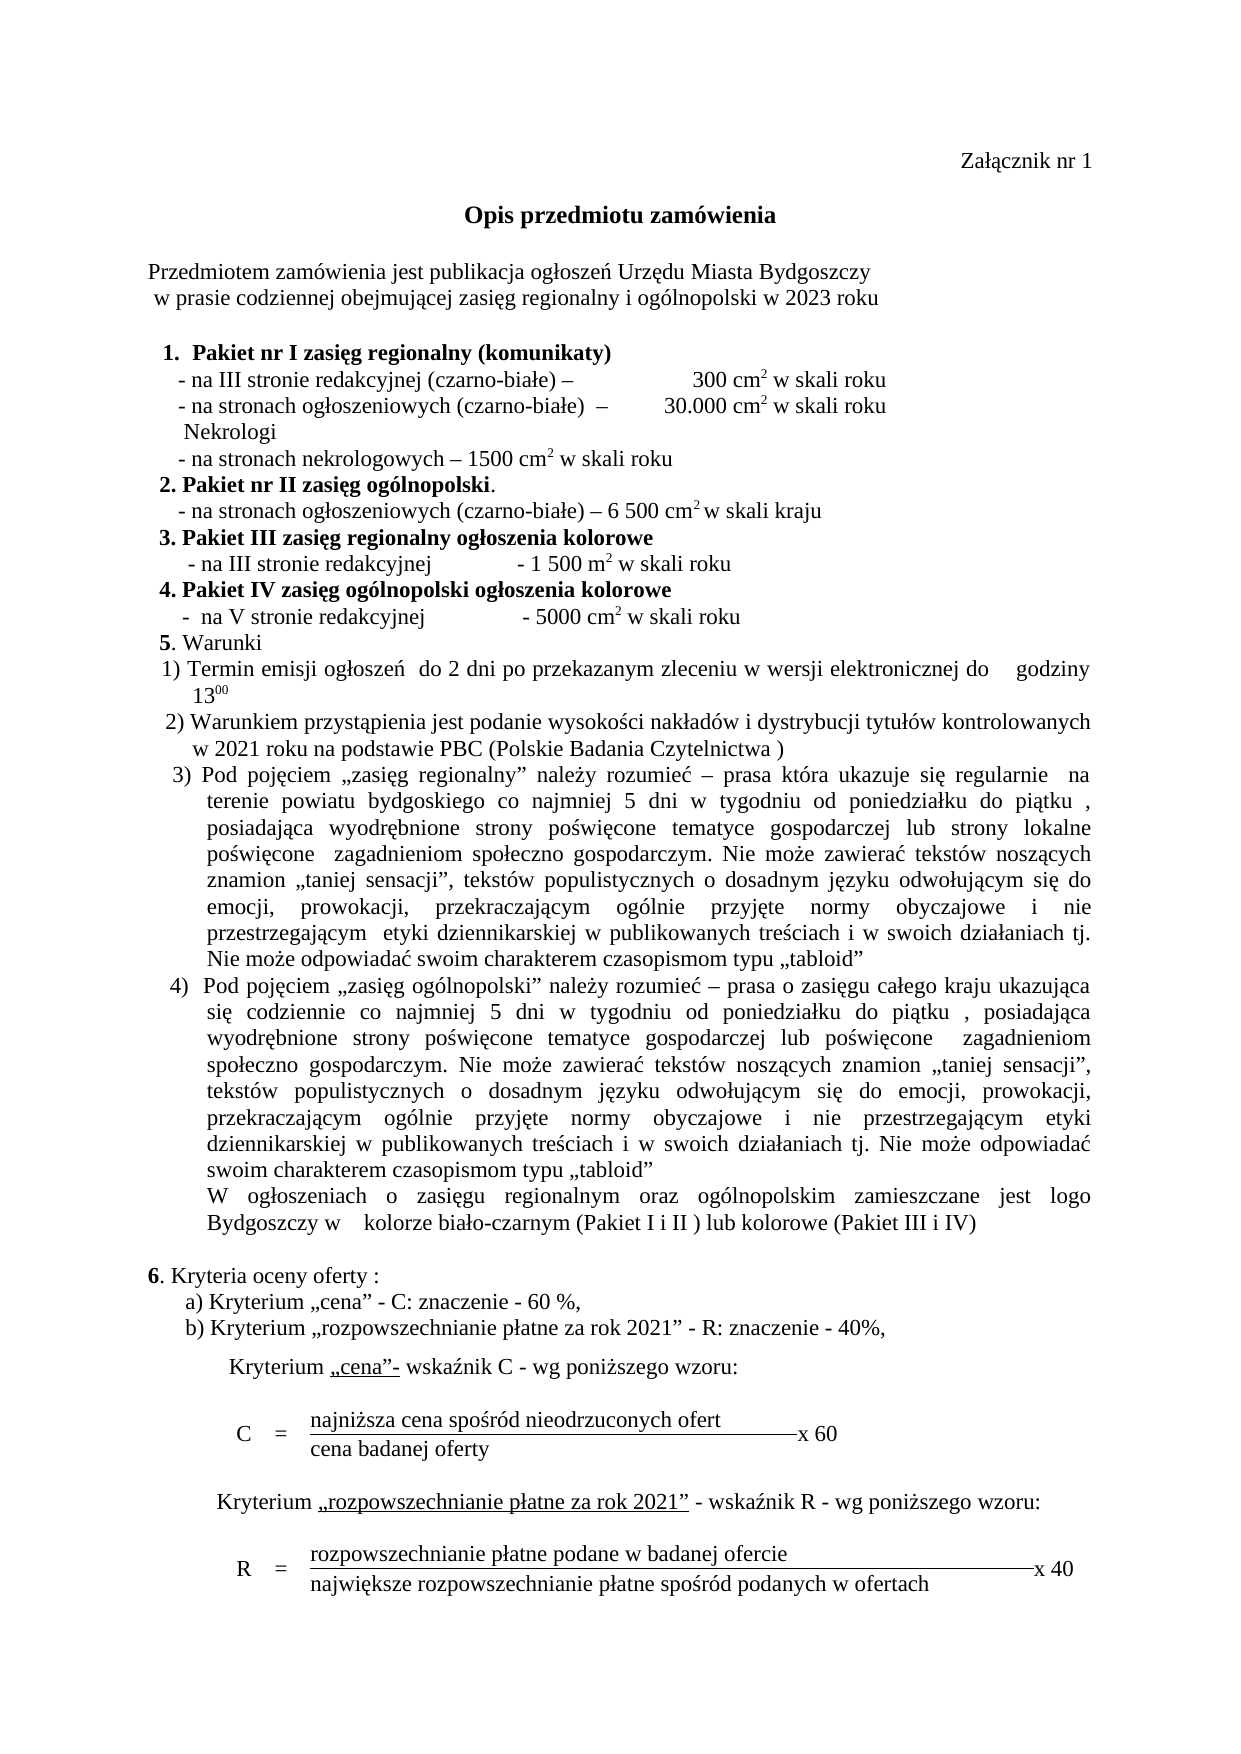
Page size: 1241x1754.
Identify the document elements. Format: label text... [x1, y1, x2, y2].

text Kryterium „rozpowszechnianie płatne za rok 2021” - wskaźnik R - wg poniższego wzoru: [148, 1488, 1093, 1514]
text - na stronach ogłoszeniowych (czarno-białe) – 30.000 cm2 w skali roku [166, 392, 1093, 418]
table_header C = [236, 1406, 310, 1461]
table_header R = [236, 1541, 310, 1596]
text w prasie codziennej obejmującej zasięg regionalny i ogólnopolski w 2023 roku [148, 284, 1093, 311]
text - na stronach ogłoszeniowych (czarno-białe) – 6 500 cm2 w skali kraju [166, 497, 1093, 524]
text - na V stronie redakcyjnej - 5000 cm2 w skali roku [148, 603, 1093, 629]
table_header rozpowszechnianie płatne podane w badanej ofercie [310, 1541, 1033, 1568]
text 5. Warunki [148, 629, 1093, 656]
text 4) Pod pojęciem „zasięg ogólnopolski” należy rozumieć – prasa o zasięgu całego kraju ukazująca się codziennie co najmniej 5 dni w tygodniu od poniedziałku do piątku , posiadająca wyodrębnione strony poświęcone tematyce gospodarczej lub poświęcone zagadnieniom społeczno gospodarczym. Nie może zawierać tekstów noszących znamion „taniej sensacji”, tekstów populistycznych o dosadnym języku odwołującym się do emocji, prowokacji, przekraczającym ogólnie przyjęte normy obyczajowe i nie przestrzegającym etyki dziennikarskiej w publikowanych treściach i w swoich działaniach tj. Nie może odpowiadać swoim charakterem czasopismom typu „tabloid” [162, 972, 1093, 1183]
text 6. Kryteria oceny oferty : [148, 1262, 1093, 1288]
text Opis przedmiotu zamówienia [148, 200, 1093, 229]
text 1) Termin emisji ogłoszeń do 2 dni po przekazanym zleceniu w wersji elektronicznej do godziny 1300 [148, 656, 1093, 708]
table_header najniższa cena spośród nieodrzuconych ofert [310, 1406, 797, 1434]
text a) Kryterium „cena” - C: znaczenie - 60 %, [185, 1288, 1093, 1314]
table_cell największe rozpowszechnianie płatne spośród podanych w ofertach [310, 1569, 1033, 1596]
text 3) Pod pojęciem „zasięg regionalny” należy rozumieć – prasa która ukazuje się regularnie na terenie powiatu bydgoskiego co najmniej 5 dni w tygodniu od poniedziałku do piątku , posiadająca wyodrębnione strony poświęcone tematyce gospodarczej lub strony lokalne poświęcone zagadnieniom społeczno gospodarczym. Nie może zawierać tekstów noszących znamion „taniej sensacji”, tekstów populistycznych o dosadnym języku odwołującym się do emocji, prowokacji, przekraczającym ogólnie przyjęte normy obyczajowe i nie przestrzegającym etyki dziennikarskiej w publikowanych treściach i w swoich działaniach tj. Nie może odpowiadać swoim charakterem czasopismom typu „tabloid” [162, 761, 1093, 972]
text - na stronach nekrologowych – 1500 cm2 w skali roku [166, 445, 1093, 471]
text b) Kryterium „rozpowszechnianie płatne za rok 2021” - R: znaczenie - 40%, [185, 1314, 1093, 1341]
text 3. Pakiet III zasięg regionalny ogłoszenia kolorowe [148, 524, 1093, 550]
text W ogłoszeniach o zasięgu regionalnym oraz ogólnopolskim zamieszczane jest logo Bydgoszczy w kolorze biało-czarnym (Pakiet I i II ) lub kolorowe (Pakiet III i IV) [207, 1183, 1093, 1235]
table_header x 60 [797, 1406, 1181, 1461]
text Kryterium „cena”- wskaźnik C - wg poniższego wzoru: [177, 1353, 1093, 1379]
text 2. Pakiet nr II zasięg ogólnopolski. [148, 471, 1093, 497]
table_header x 40 [1034, 1541, 1181, 1596]
table_cell cena badanej oferty [310, 1435, 797, 1461]
list Pakiet nr I zasięg regionalny (komunikaty) [162, 339, 1093, 366]
text Nekrologi [166, 418, 1093, 445]
text - na III stronie redakcyjnej (czarno-białe) – 300 cm2 w skali roku [166, 366, 1093, 392]
text Przedmiotem zamówienia jest publikacja ogłoszeń Urzędu Miasta Bydgoszczy [148, 258, 1093, 284]
text - na III stronie redakcyjnej - 1 500 m2 w skali roku [148, 550, 1093, 576]
text 2) Warunkiem przystąpienia jest podanie wysokości nakładów i dystrybucji tytułów kontrolowanych w 2021 roku na podstawie PBC (Polskie Badania Czytelnictwa ) [148, 708, 1093, 761]
text Załącznik nr 1 [148, 148, 1093, 174]
text 4. Pakiet IV zasięg ogólnopolski ogłoszenia kolorowe [148, 576, 1093, 603]
